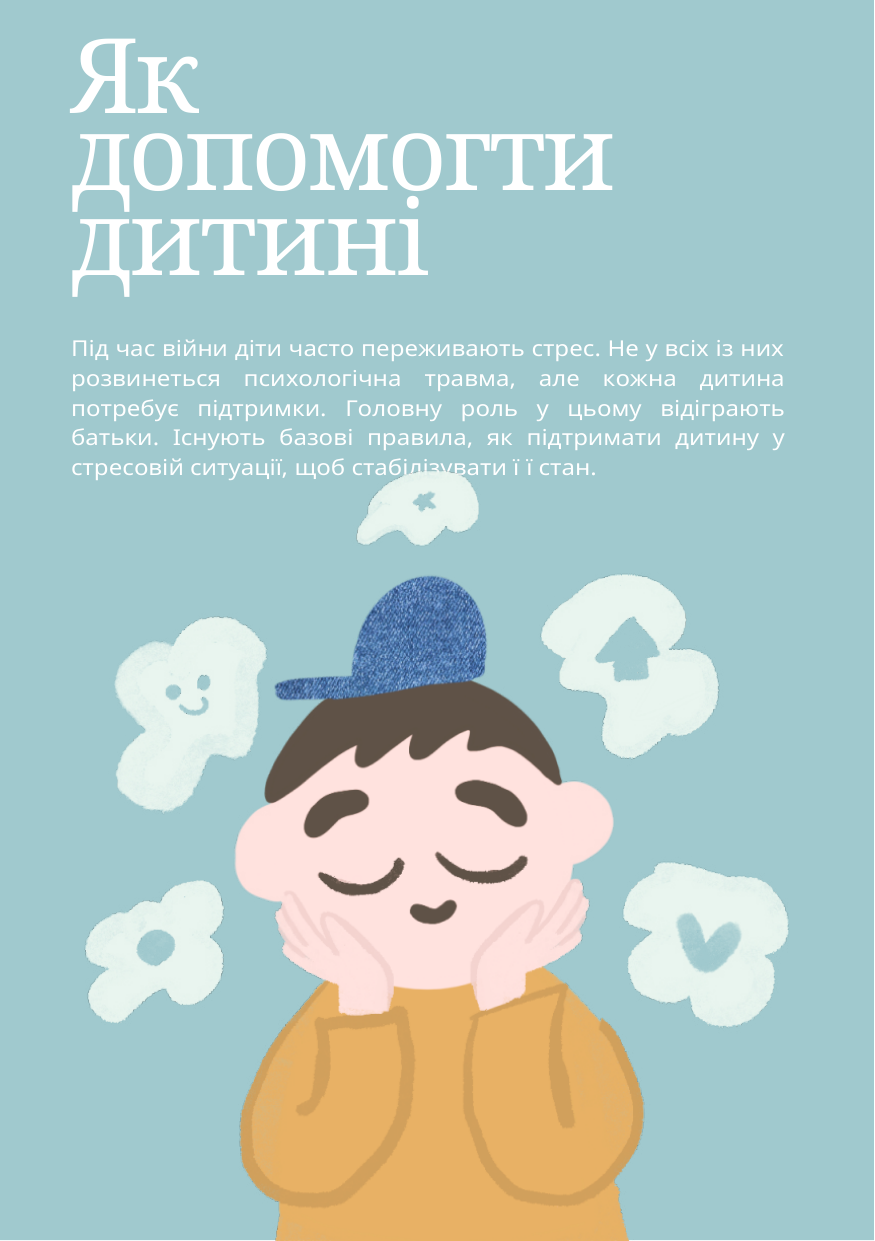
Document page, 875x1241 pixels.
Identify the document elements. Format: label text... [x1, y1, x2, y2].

picture [35, 442, 850, 1241]
text Під час війни діти часто переживають стрес. Не у всіх із них розвинеться психологічна травма, але кожна дитина потребує підтримки. Головну роль у цьому відіграють батьки. Існують базові правила, як підтримати дитину у стресовій ситуації, щоб стабілізувати ї ї стан. [71, 333, 786, 442]
text Як допомогти дитині [71, 46, 694, 301]
